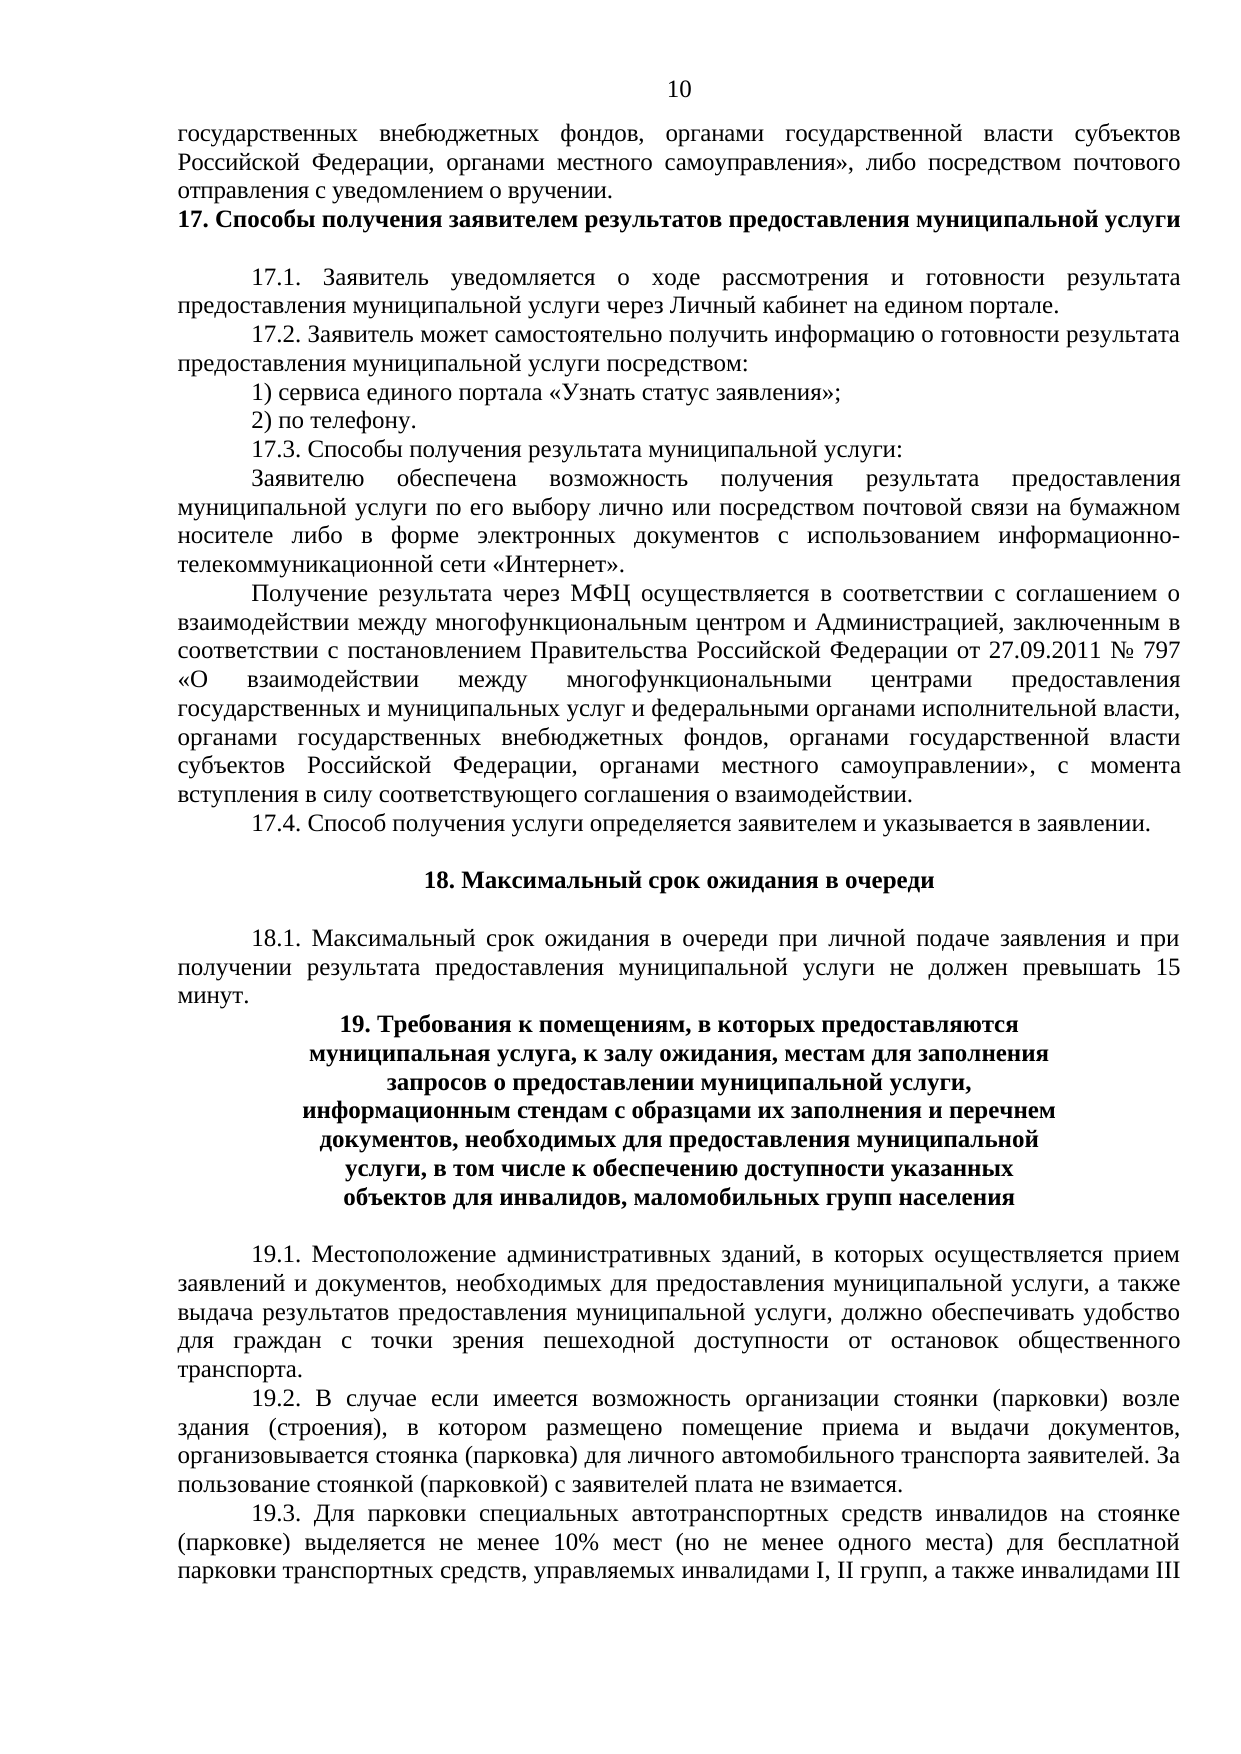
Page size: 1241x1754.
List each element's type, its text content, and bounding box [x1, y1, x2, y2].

text 2) по телефону. [177, 406, 1181, 434]
text 18.1. Максимальный срок ожидания в очереди при личной подаче заявления и при получении результата предоставления муниципальной услуги не должен превышать 15 минут. [177, 923, 1181, 1009]
text 18. Максимальный срок ожидания в очереди [177, 866, 1181, 894]
text документов, необходимых для предоставления муниципальной [177, 1124, 1181, 1153]
text 17.3. Способы получения результата муниципальной услуги: [177, 434, 1181, 463]
text 17.1. Заявитель уведомляется о ходе рассмотрения и готовности результата предоставления муниципальной услуги через Личный кабинет на едином портале. [177, 262, 1181, 319]
text 17.4. Способ получения услуги определяется заявителем и указывается в заявлении. [177, 808, 1181, 837]
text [177, 118, 1181, 204]
text информационным стендам с образцами их заполнения и перечнем [177, 1096, 1181, 1124]
text 19.1. Местоположение административных зданий, в которых осуществляется прием заявлений и документов, необходимых для предоставления муниципальной услуги, а также выдача результатов предоставления муниципальной услуги, должно обеспечивать удобство для граждан с точки зрения пешеходной доступности от остановок общественного транспорта. [177, 1239, 1181, 1383]
text 17.2. Заявитель может самостоятельно получить информацию о готовности результата предоставления муниципальной услуги посредством: [177, 319, 1181, 377]
text объектов для инвалидов, маломобильных групп населения [177, 1182, 1181, 1211]
text 17. Способы получения заявителем результатов предоставления муниципальной услуги [177, 204, 1181, 233]
text Заявителю обеспечена возможность получения результата предоставления муниципальной услуги по его выбору лично или посредством почтовой связи на бумажном носителе либо в форме электронных документов с использованием информационно-телекоммуникационной сети «Интернет». [177, 463, 1181, 578]
text 19. Требования к помещениям, в которых предоставляются [177, 1009, 1181, 1038]
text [177, 1498, 1181, 1584]
text 19.2. В случае если имеется возможность организации стоянки (парковки) возле здания (строения), в котором размещено помещение приема и выдачи документов, организовывается стоянка (парковка) для личного автомобильного транспорта заявителей. За пользование стоянкой (парковкой) с заявителей плата не взимается. [177, 1383, 1181, 1498]
text запросов о предоставлении муниципальной услуги, [177, 1067, 1181, 1096]
text услуги, в том числе к обеспечению доступности указанных [177, 1153, 1181, 1182]
text муниципальная услуга, к залу ожидания, местам для заполнения [177, 1038, 1181, 1067]
text 1) сервиса единого портала «Узнать статус заявления»; [177, 377, 1181, 406]
text Получение результата через МФЦ осуществляется в соответствии с соглашением о взаимодействии между многофункциональным центром и Администрацией, заключенным в соответствии с постановлением Правительства Российской Федерации от 27.09.2011 № 797 «О взаимодействии между многофункциональными центрами предоставления государственных и муниципальных услуг и федеральными органами исполнительной власти, органами государственных внебюджетных фондов, органами государственной власти субъектов Российской Федерации, органами местного самоуправлении», с момента вступления в силу соответствующего соглашения о взаимодействии. [177, 578, 1181, 808]
